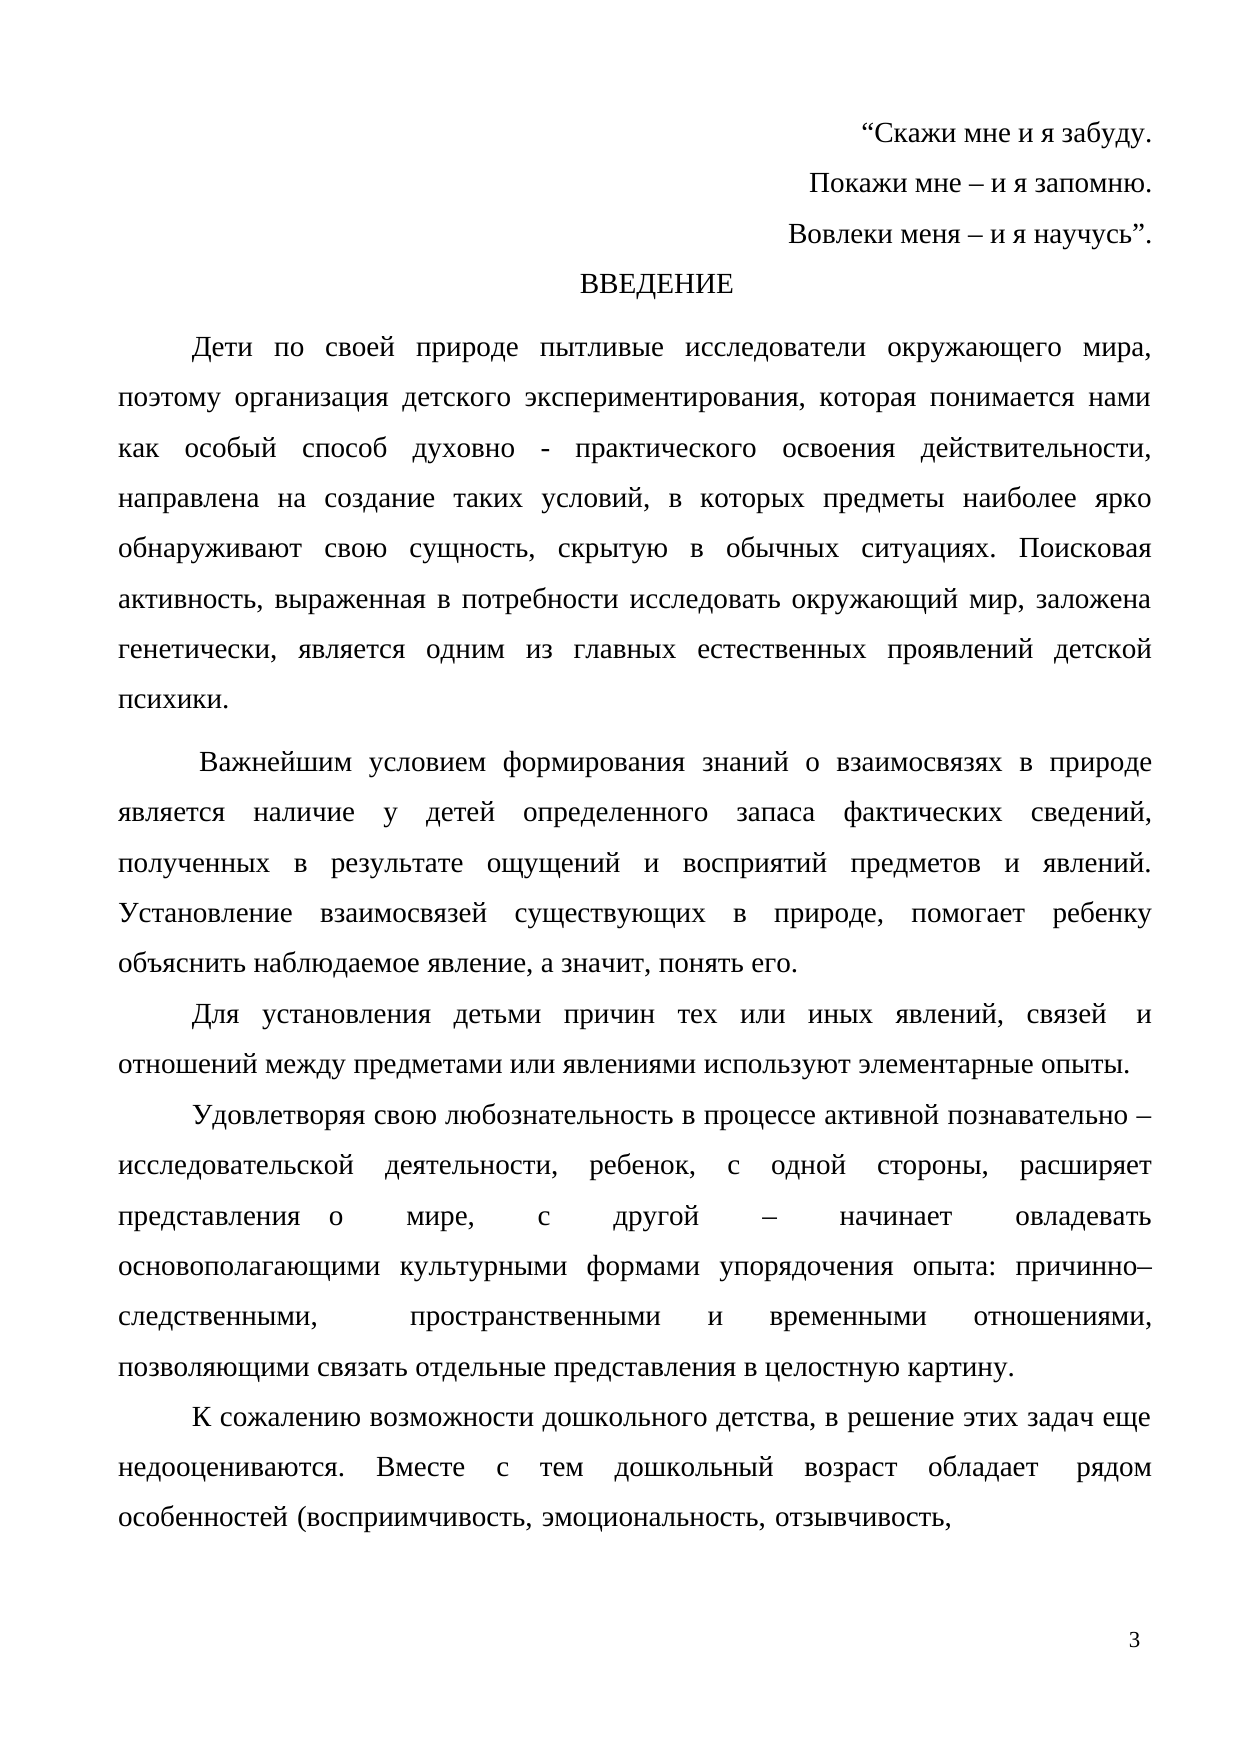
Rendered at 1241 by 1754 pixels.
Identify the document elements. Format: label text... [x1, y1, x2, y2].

text Важнейшим условием формирования знаний о взаимосвязях в природе является наличие у детей определенного запаса фактических сведений, полученных в результате ощущений и восприятий предметов и явлений. Установление взаимосвязей существующих в природе, помогает ребенку объяснить наблюдаемое явление, а значит, понять его. [118, 744, 1152, 979]
text ВВЕДЕНИЕ [193, 266, 1120, 300]
text Дети по своей природе пытливые исследователи окружающего мира, поэтому организация детского экспериментирования, которая понимается нами как особый способ духовно - практического освоения действительности, направлена на создание таких условий, в которых предметы наиболее ярко обнаруживают свою сущность, скрытую в обычных ситуациях. Поисковая активность, выраженная в потребности исследовать окружающий мир, заложена генетически, является одним из главных естественных проявлений детской психики. [118, 329, 1152, 715]
text К сожалению возможности дошкольного детства, в решение этих задач еще недооцениваются. Вместе с тем дошкольный возраст обладает рядом особенностей (восприимчивость, эмоциональность, отзывчивость, [118, 1399, 1152, 1533]
text “Скажи мне и я забуду. Покажи мне – и я запомню. Вовлеки меня – и я научусь”. [787, 115, 1152, 249]
text Удовлетворяя свою любознательность в процессе активной познавательно – исследовательской деятельности, ребенок, с одной стороны, расширяет представления о мире, с другой – начинает овладевать основополагающими культурными формами упорядочения опыта: причинно– следственными, пространственными и временными отношениями, позволяющими связать отдельные представления в целостную картину. [118, 1097, 1152, 1382]
text Для установления детьми причин тех или иных явлений, связей и отношений между предметами или явлениями используют элементарные опыты. [118, 996, 1152, 1080]
